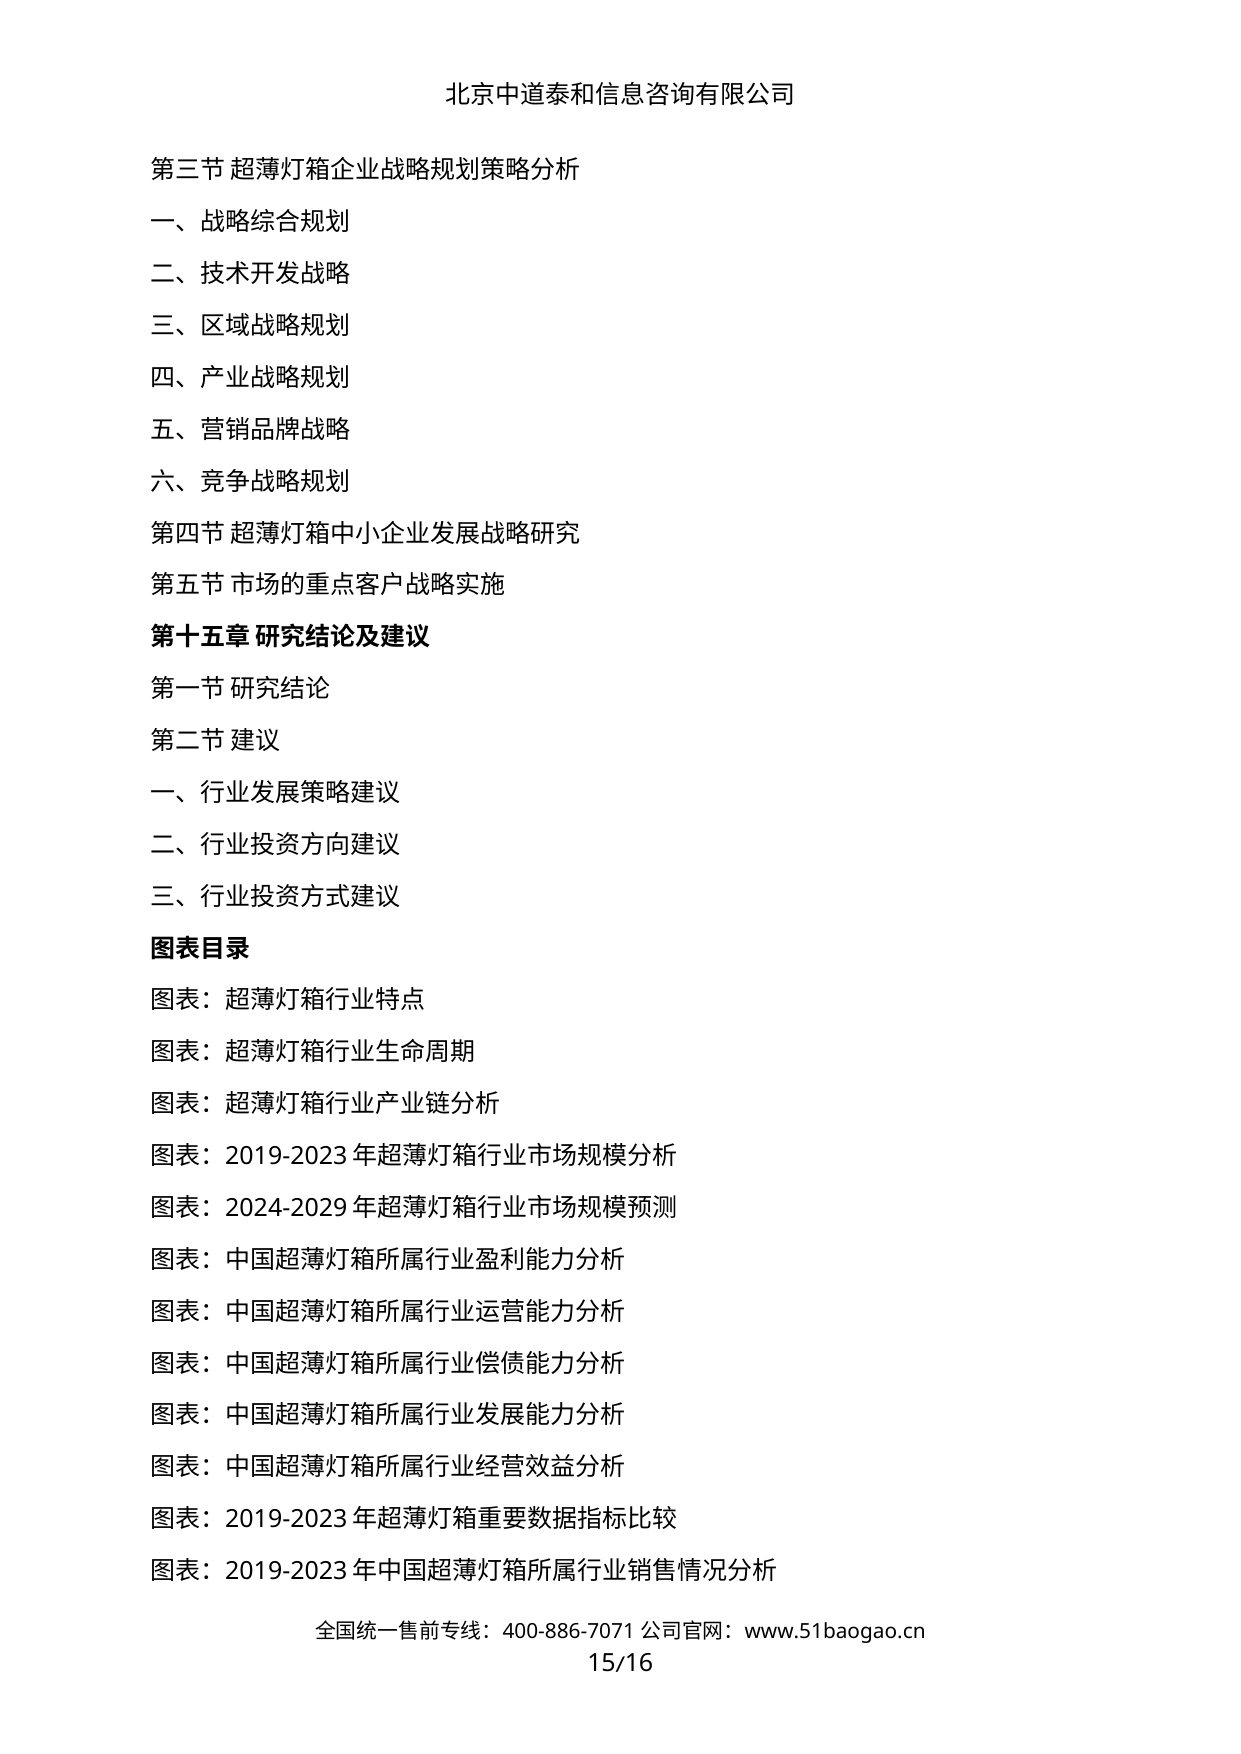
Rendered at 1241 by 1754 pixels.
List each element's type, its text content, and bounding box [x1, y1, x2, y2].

text 二、技术开发战略 [150, 254, 1090, 290]
text 一、战略综合规划 [150, 202, 1090, 238]
text 第二节 建议 [150, 721, 1090, 757]
text 第四节 超薄灯箱中小企业发展战略研究 [150, 513, 1090, 549]
text 第一节 研究结论 [150, 669, 1090, 705]
text 图表目录 [150, 928, 1090, 964]
text 图表：中国超薄灯箱所属行业发展能力分析 [150, 1395, 1090, 1431]
text 图表：2019-2023年超薄灯箱行业市场规模分析 [150, 1136, 1090, 1172]
text 第十五章 研究结论及建议 [150, 617, 1090, 653]
text 图表：2019-2023年中国超薄灯箱所属行业销售情况分析 [150, 1551, 1090, 1587]
text 第三节 超薄灯箱企业战略规划策略分析 [150, 150, 1090, 186]
text 图表：中国超薄灯箱所属行业经营效益分析 [150, 1447, 1090, 1483]
text 图表：2019-2023年超薄灯箱重要数据指标比较 [150, 1499, 1090, 1535]
text 四、产业战略规划 [150, 357, 1090, 394]
text 三、区域战略规划 [150, 306, 1090, 342]
text 第五节 市场的重点客户战略实施 [150, 565, 1090, 601]
text 图表：超薄灯箱行业生命周期 [150, 1032, 1090, 1068]
text 图表：超薄灯箱行业产业链分析 [150, 1084, 1090, 1120]
text 图表：中国超薄灯箱所属行业运营能力分析 [150, 1291, 1090, 1327]
text 图表：中国超薄灯箱所属行业盈利能力分析 [150, 1239, 1090, 1276]
text 一、行业发展策略建议 [150, 772, 1090, 809]
text 二、行业投资方向建议 [150, 824, 1090, 861]
text 五、营销品牌战略 [150, 409, 1090, 446]
text 三、行业投资方式建议 [150, 876, 1090, 912]
text 六、竞争战略规划 [150, 461, 1090, 497]
text 图表：中国超薄灯箱所属行业偿债能力分析 [150, 1343, 1090, 1379]
text 图表：2024-2029年超薄灯箱行业市场规模预测 [150, 1187, 1090, 1224]
text 图表：超薄灯箱行业特点 [150, 980, 1090, 1016]
